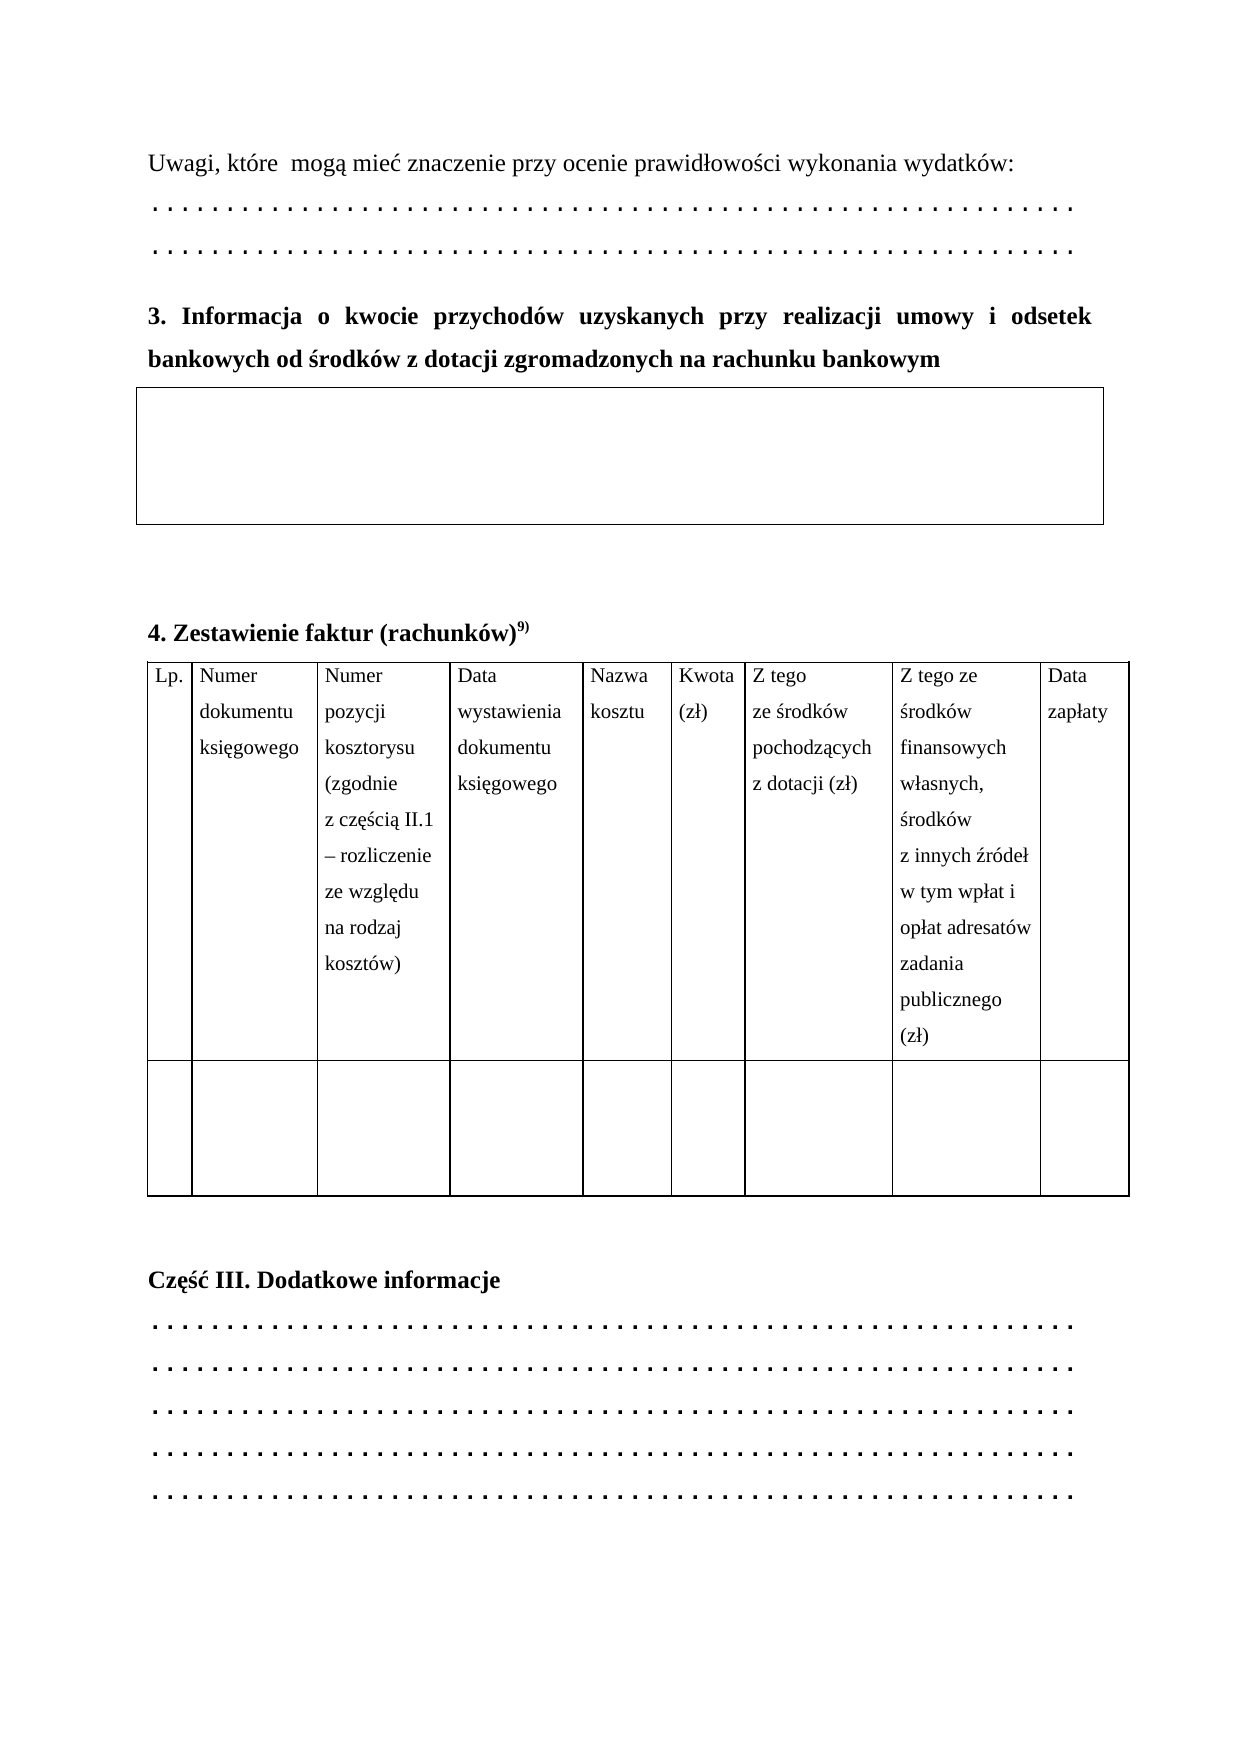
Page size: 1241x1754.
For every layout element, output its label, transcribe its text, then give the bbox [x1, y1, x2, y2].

table_header Z tego ze środków pochodzących z dotacji (zł) [746, 663, 892, 1059]
table_header Kwota (zł) [672, 663, 744, 1059]
text .............................................................. [148, 1308, 1093, 1337]
table_cell [451, 1061, 582, 1195]
table_header Numer pozycji kosztorysu (zgodnie z częścią II.1 – rozliczenie ze względu na rodzaj kosztów) [318, 663, 449, 1059]
table_cell [1041, 1061, 1128, 1195]
table_cell [148, 1061, 191, 1195]
text 4. Zestawienie faktur (rachunków)9) [148, 618, 1093, 647]
table_cell [893, 1061, 1040, 1195]
text .............................................................. [148, 1351, 1093, 1379]
table_header [137, 388, 1103, 524]
table_header Numer dokumentu księgowego [193, 663, 317, 1059]
table_cell [193, 1061, 317, 1195]
table_cell [672, 1061, 744, 1195]
text Uwagi, które mogą mieć znaczenie przy ocenie prawidłowości wykonania wydatków: [148, 148, 1093, 176]
text .............................................................. [148, 1393, 1093, 1422]
table_header Z tego ze środków finansowych własnych, środków z innych źródeł w tym wpłat i opłat adresatów zadania publicznego (zł) [893, 663, 1040, 1059]
text 3. Informacja o kwocie przychodów uzyskanych przy realizacji umowy i odsetek bankowych od środków z dotacji zgromadzonych na rachunku bankowym [148, 301, 1093, 373]
table_header Data wystawienia dokumentu księgowego [451, 663, 582, 1059]
table_header Nazwa kosztu [584, 663, 671, 1059]
text .............................................................. [148, 1436, 1093, 1464]
text Część III. Dodatkowe informacje [148, 1265, 1093, 1294]
text .............................................................. [148, 191, 1093, 219]
table_cell [746, 1061, 892, 1195]
text .............................................................. [148, 1478, 1093, 1507]
table_header Lp. [148, 663, 191, 1059]
text .............................................................. [148, 233, 1093, 262]
table_header Data zapłaty [1041, 663, 1128, 1059]
table_cell [318, 1061, 449, 1195]
table_cell [584, 1061, 671, 1195]
